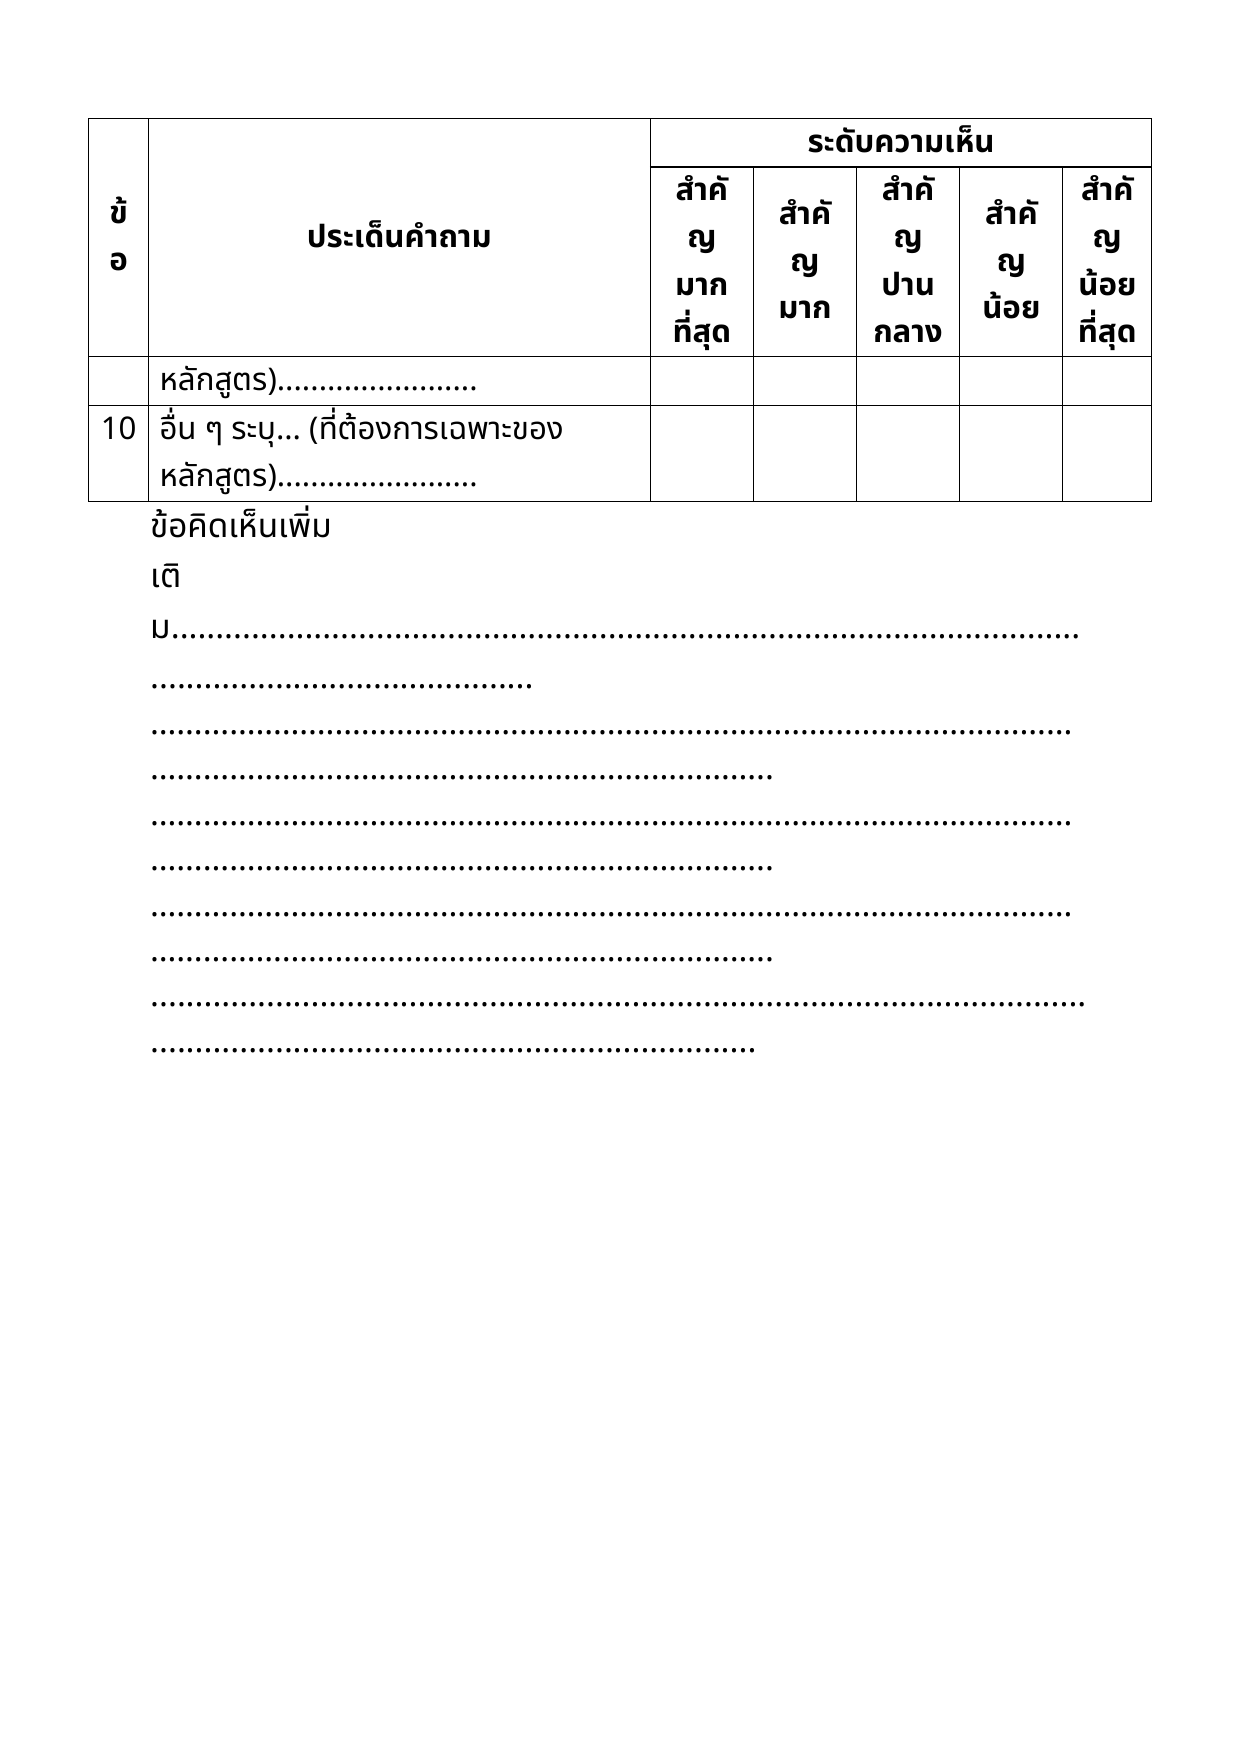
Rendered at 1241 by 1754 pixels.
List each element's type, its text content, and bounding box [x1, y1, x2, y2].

table_cell [857, 406, 959, 501]
text ………………………………………………………………………………………………………………………………………………………….. [150, 699, 1090, 789]
table_header ระดับความเห็น [651, 119, 1151, 166]
table_cell [857, 357, 959, 405]
table_cell [1063, 357, 1151, 405]
text ข้อคิดเห็นเพิ่มเติม................................................................................................................................................. [150, 502, 1090, 699]
text ............................................................................................................................................................................. [150, 971, 1090, 1062]
table_cell [651, 357, 753, 405]
table_cell สำคัญน้อยที่สุด [1063, 168, 1151, 356]
table_header ข้อ [89, 119, 148, 356]
table_cell อื่น ๆ ระบุ... (ที่ต้องการเฉพาะของหลักสูตร)........................ [149, 406, 650, 501]
text ………………………………………………………………………………………………………………………………………………………….. [150, 789, 1090, 880]
table_cell [960, 406, 1062, 501]
table_cell [1063, 406, 1151, 501]
table_cell [754, 357, 856, 405]
table_header ประเด็นคำถาม [149, 119, 650, 356]
table_cell 10 [89, 406, 148, 501]
table_cell สำคัญมาก [754, 168, 856, 356]
table_cell [651, 406, 753, 501]
table_cell สำคัญน้อย [960, 168, 1062, 356]
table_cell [149, 357, 650, 405]
table_cell สำคัญมากที่สุด [651, 168, 753, 356]
table_cell [754, 406, 856, 501]
table_cell สำคัญปานกลาง [857, 168, 959, 356]
table_cell 9 [89, 357, 148, 405]
text ………………………………………………………………………………………………………………………………………………………….. [150, 880, 1090, 971]
table_cell [960, 357, 1062, 405]
